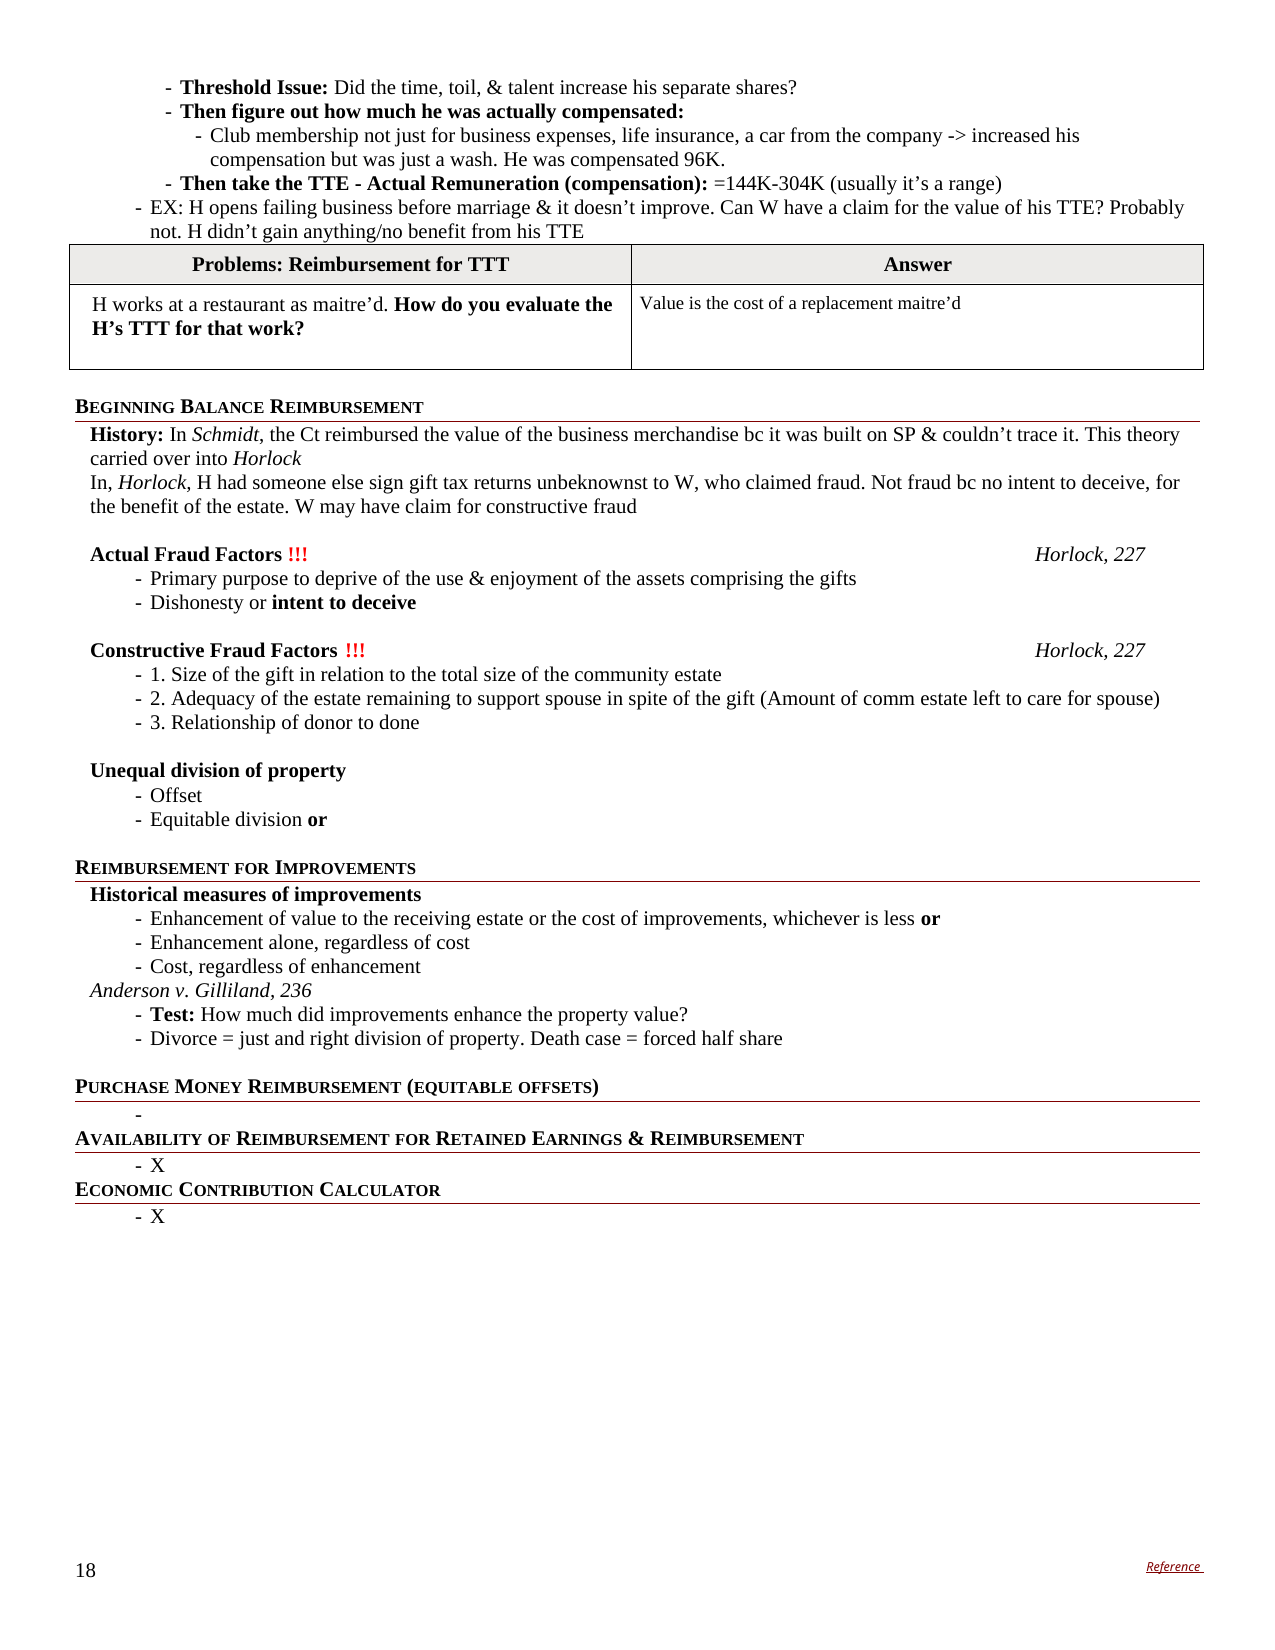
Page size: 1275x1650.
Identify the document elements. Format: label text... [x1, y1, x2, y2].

list Then figure out how much he was actually compensated: [165, 99, 1200, 123]
list Enhancement of value to the receiving estate or the cost of improvements, whichever is less or [135, 906, 1200, 930]
subtitle Economic Contribution Calculator [75, 1177, 1200, 1203]
list EX: H opens failing business before marriage & it doesn’t improve. Can W have a claim for the value of his TTE? Probably not. H didn’t gain anything/no benefit from his TTE [135, 195, 1200, 243]
text Unequal division of property [75, 758, 1200, 782]
list Dishonesty or intent to deceive [135, 590, 1200, 614]
text Anderson v. Gilliland, 236 [75, 978, 1200, 1002]
list Cost, regardless of enhancement [135, 954, 1200, 978]
text Actual Fraud Factors !!! Horlock, 227 [75, 542, 1200, 566]
list Divorce = just and right division of property. Death case = forced half share [135, 1026, 1200, 1050]
subtitle Availability of Reimbursement for Retained Earnings & Reimbursement [75, 1126, 1200, 1152]
list X [135, 1153, 1200, 1177]
list Equitable division or [135, 807, 1200, 831]
list Then take the TTE - Actual Remuneration (compensation): =144K-304K (usually it’s a range) [165, 171, 1200, 195]
text Constructive Fraud Factors !!! Horlock, 227 [75, 638, 1200, 662]
table_header Problems: Reimbursement for TTT [70, 245, 631, 283]
list Enhancement alone, regardless of cost [135, 930, 1200, 954]
table_header Answer [632, 245, 1203, 283]
subtitle Beginning Balance Reimbursement [75, 394, 1200, 421]
list X [135, 1204, 1200, 1228]
list Test: How much did improvements enhance the property value? [135, 1002, 1200, 1026]
list Club membership not just for business expenses, life insurance, a car from the company -> increased his compensation but was just a wash. He was compensated 96K. [195, 123, 1200, 171]
text Historical measures of improvements [75, 882, 1200, 906]
list Threshold Issue: Did the time, toil, & talent increase his separate shares? [165, 75, 1200, 99]
table_cell H works at a restaurant as maitre’d. How do you evaluate the H’s TTT for that work? [70, 285, 631, 369]
subtitle Reimbursement for Improvements [75, 855, 1200, 881]
list 2. Adequacy of the estate remaining to support spouse in spite of the gift (Amount of comm estate left to care for spouse) [135, 686, 1200, 710]
list Primary purpose to deprive of the use & enjoyment of the assets comprising the gifts [135, 566, 1200, 590]
list 1. Size of the gift in relation to the total size of the community estate [135, 662, 1200, 686]
list 3. Relationship of donor to done [135, 710, 1200, 734]
table_cell Value is the cost of a replacement maitre’d [632, 285, 1203, 369]
list Offset [135, 782, 1200, 807]
text In, Horlock, H had someone else sign gift tax returns unbeknownst to W, who claimed fraud. Not fraud bc no intent to deceive, for the benefit of the estate. W may have claim for constructive fraud [75, 470, 1200, 518]
text History: In Schmidt, the Ct reimbursed the value of the business merchandise bc it was built on SP & couldn’t trace it. This theory carried over into Horlock [75, 422, 1200, 470]
subtitle Purchase Money Reimbursement (equitable offsets) [75, 1074, 1200, 1101]
